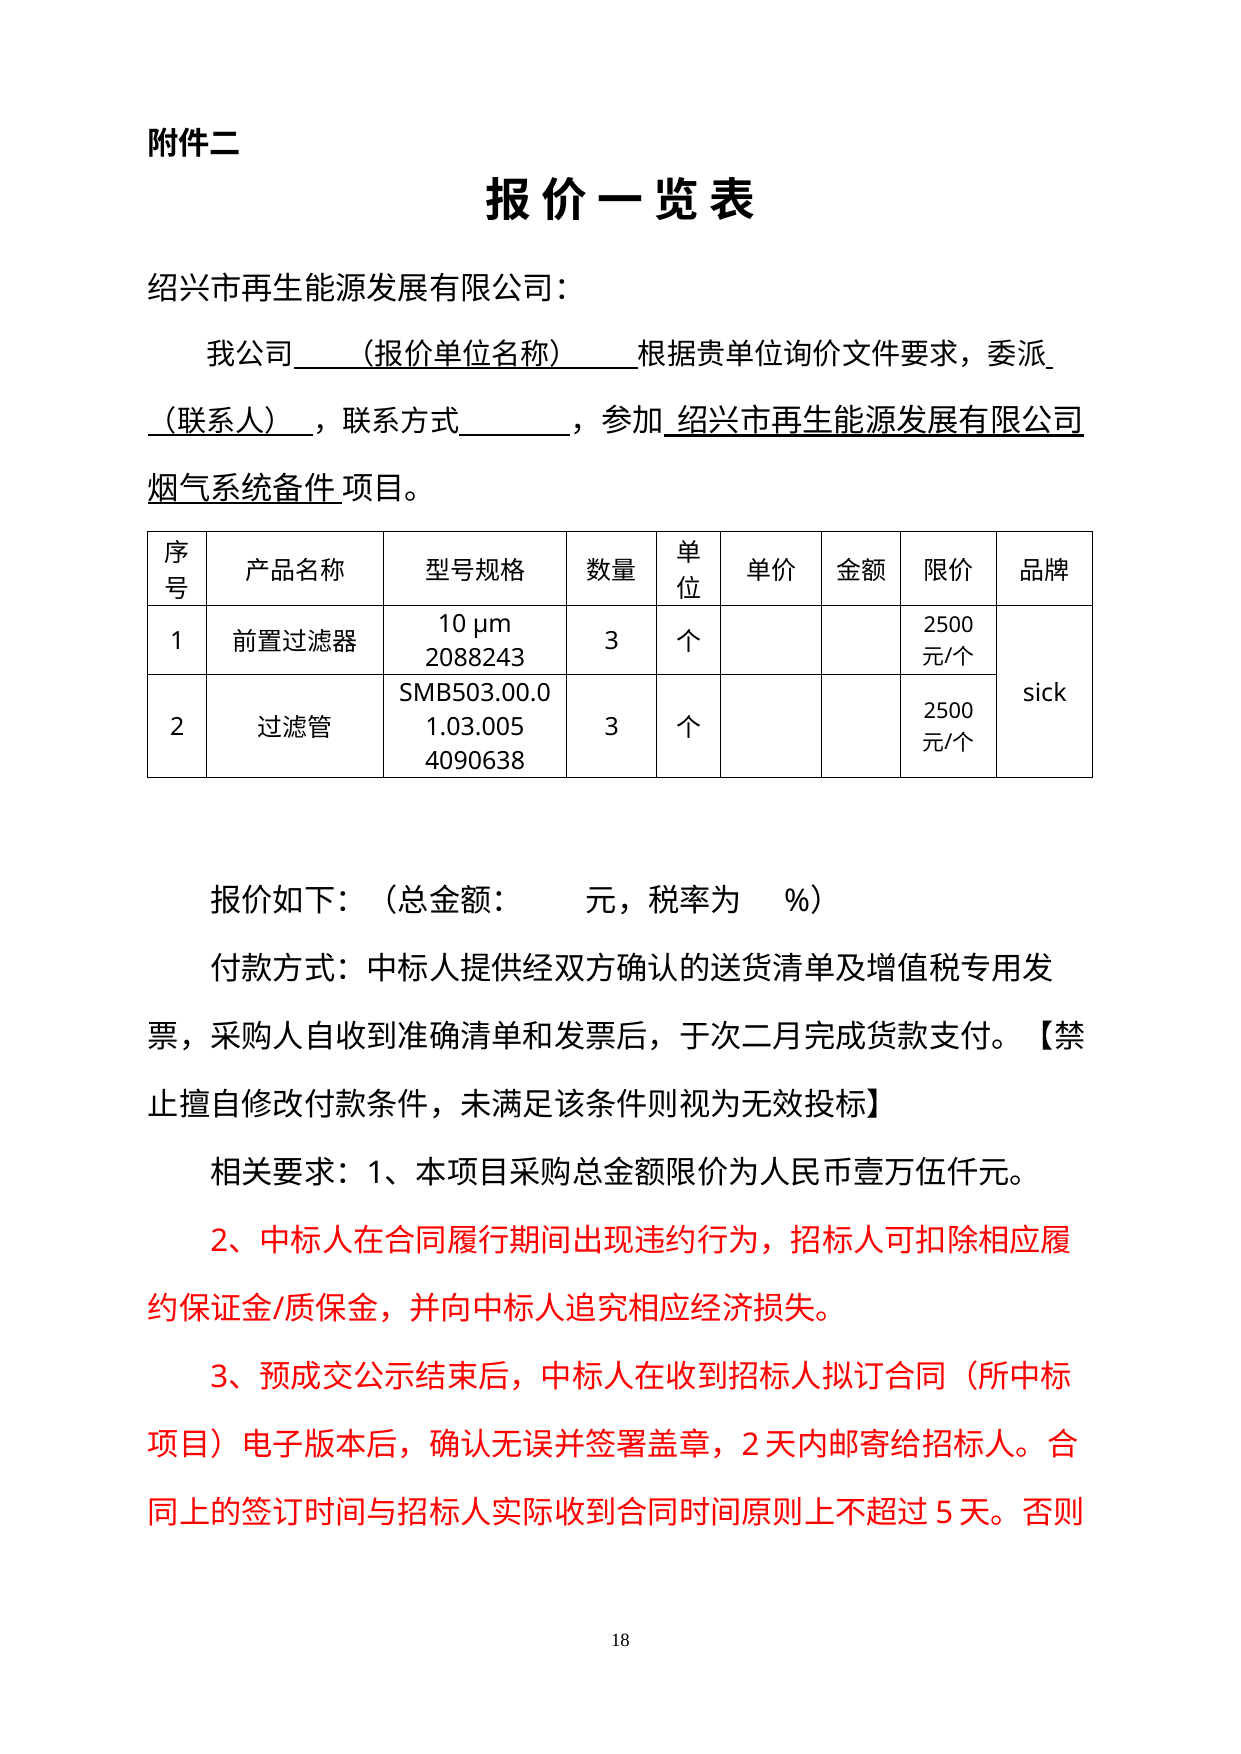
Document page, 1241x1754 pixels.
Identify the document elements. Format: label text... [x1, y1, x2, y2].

text 付款方式：中标人提供经双方确认的送货清单及增值税专用发票，采购人自收到准确清单和发票后，于次二月完成货款支付。【禁止擅自修改付款条件，未满足该条件则视为无效投标】 [148, 943, 1093, 1124]
table_cell 2500元/个 [901, 606, 996, 674]
table_cell 2500元/个 [901, 675, 996, 777]
text 我公司 （报价单位名称） 根据贵单位询价文件要求，委派 （联系人） ，联系方式 ，参加 绍兴市再生能源发展有限公司烟气系统备件 项目。 [148, 331, 1093, 508]
table_header 限价 [901, 532, 996, 605]
table_cell 2 [148, 675, 206, 777]
table_header 单价 [721, 532, 821, 605]
table_cell 10 µm 2088243 [384, 606, 566, 674]
table_header 单位 [657, 532, 720, 605]
table_cell 1 [148, 606, 206, 674]
text 绍兴市再生能源发展有限公司： [148, 263, 1093, 308]
table_cell SMB503.00.01.03.005 4090638 [384, 675, 566, 777]
text 报 价 一 览 表 [148, 163, 1093, 230]
table_cell 个 [657, 675, 720, 777]
table_cell [822, 606, 900, 674]
text 相关要求：1、本项目采购总金额限价为人民币壹万伍仟元。 [148, 1147, 1093, 1192]
table_header 品牌 [997, 532, 1092, 605]
table_cell 3 [567, 675, 656, 777]
text 2、中标人在合同履行期间出现违约行为，招标人可扣除相应履约保证金/质保金，并向中标人追究相应经济损失。 [148, 1215, 1093, 1328]
table_cell 个 [657, 606, 720, 674]
table_cell [721, 675, 821, 777]
table_cell 3 [567, 606, 656, 674]
table_header 型号规格 [384, 532, 566, 605]
table_header 金额 [822, 532, 900, 605]
table_header 序号 [148, 532, 206, 605]
text 附件二 [148, 118, 1093, 163]
table_header 产品名称 [207, 532, 383, 605]
table_cell sick [997, 606, 1092, 777]
table_cell 前置过滤器 [207, 606, 383, 674]
table_cell 过滤管 [207, 675, 383, 777]
text 报价如下：（总金额： 元，税率为 %） [148, 875, 1093, 921]
table_header 数量 [567, 532, 656, 605]
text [148, 1351, 1093, 1533]
table_cell [721, 606, 821, 674]
table_cell [822, 675, 900, 777]
